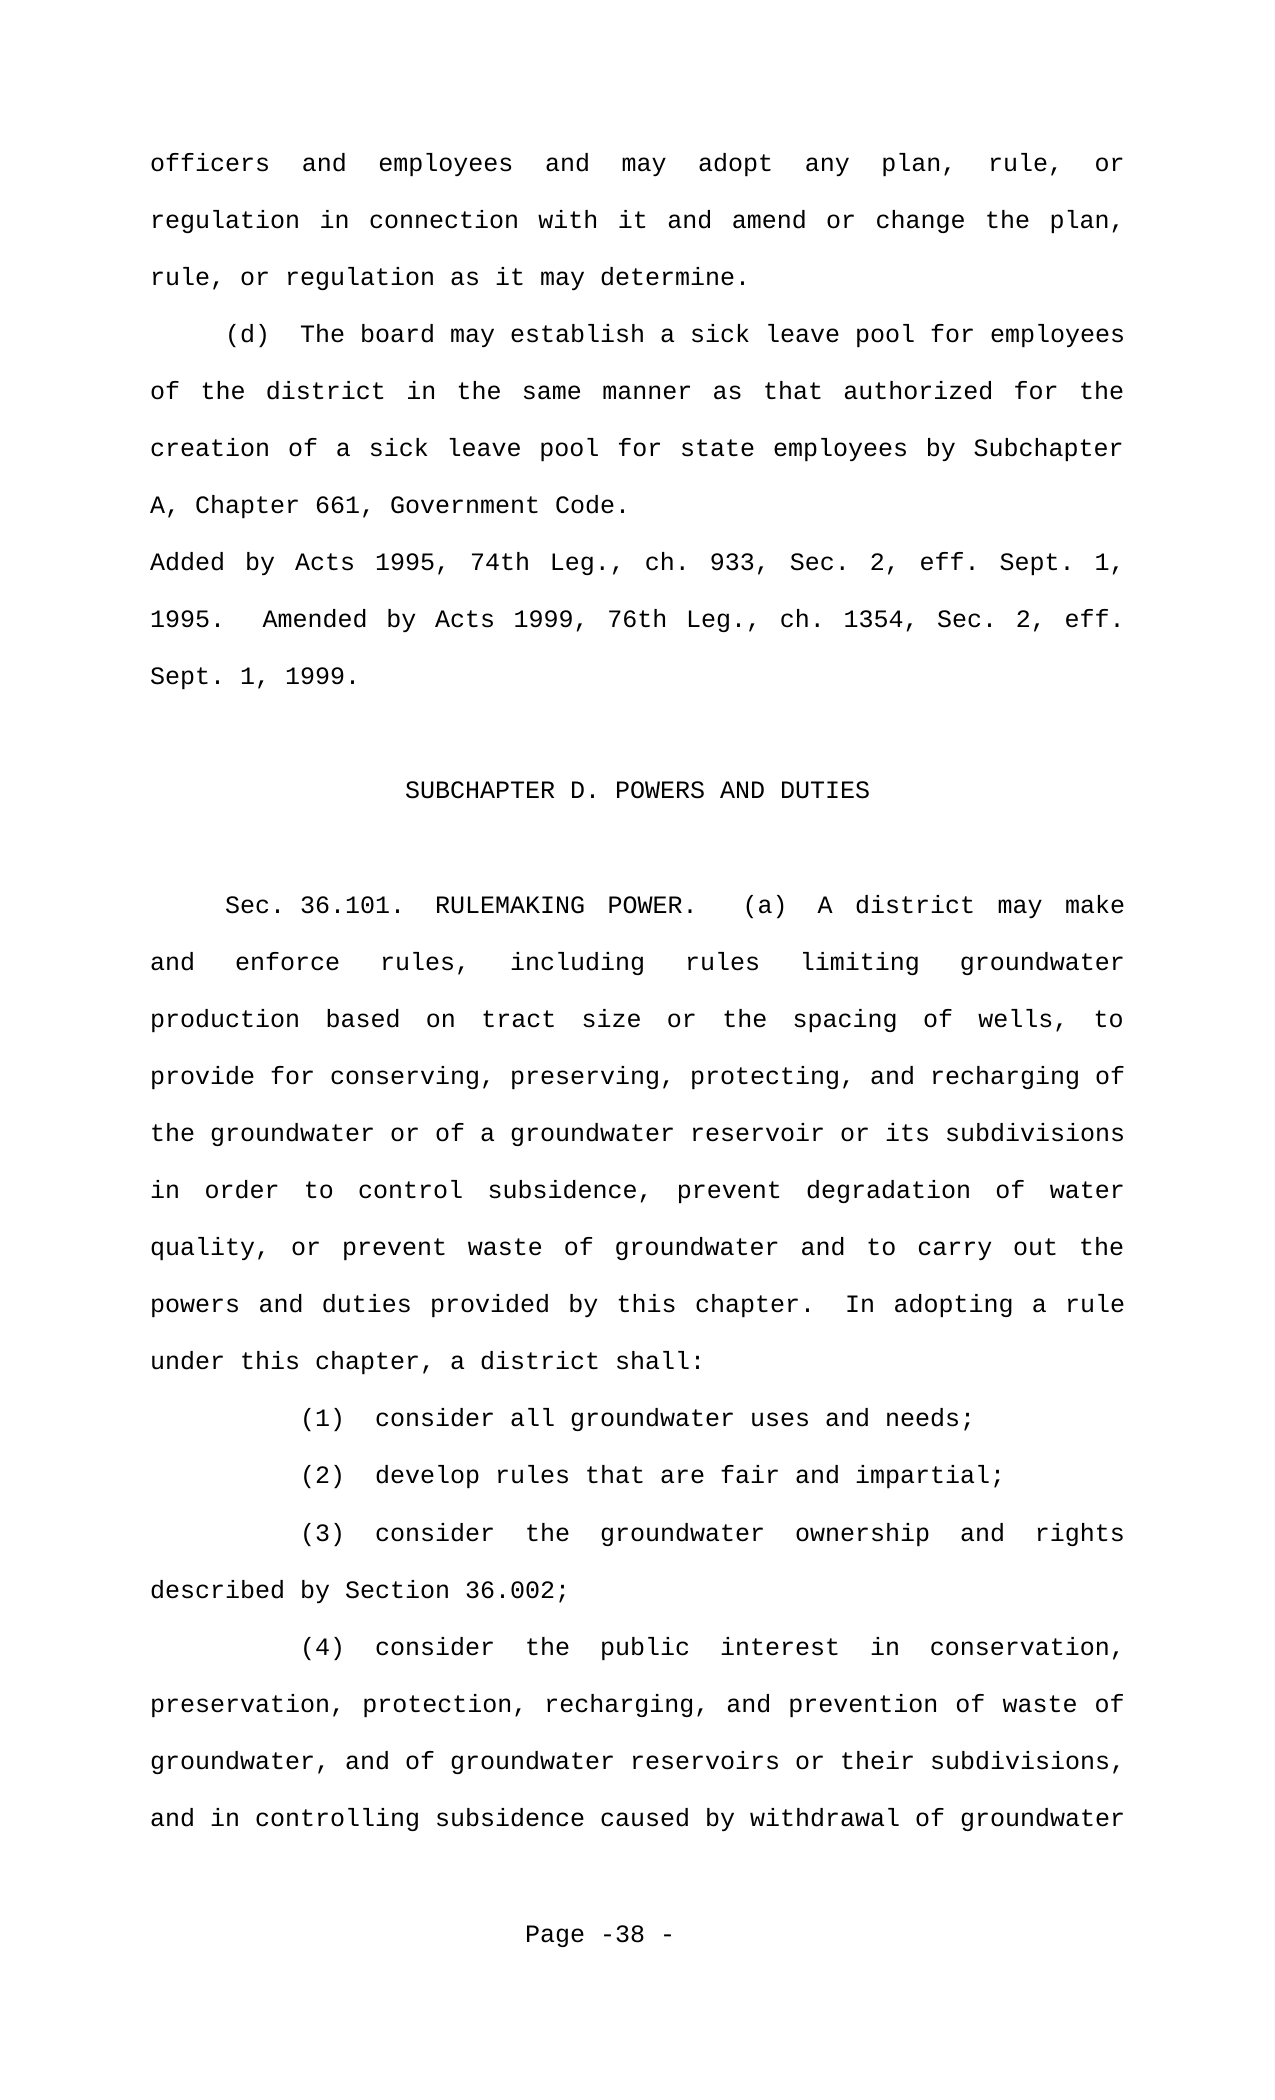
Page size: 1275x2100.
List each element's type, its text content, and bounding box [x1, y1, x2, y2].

text Sec. 36.101. RULEMAKING POWER. (a) A district may make and enforce rules, including rules limiting groundwater production based on tract size or the spacing of wells, to provide for conserving, preserving, protecting, and recharging of the groundwater or of a groundwater reservoir or its subdivisions in order to control subsidence, prevent degradation of water quality, or prevent waste of groundwater and to carry out the powers and duties provided by this chapter. In adopting a rule under this chapter, a district shall: [150, 892, 1125, 1377]
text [150, 150, 1125, 293]
text Added by Acts 1995, 74th Leg., ch. 933, Sec. 2, eff. Sept. 1, 1995. Amended by Acts 1999, 76th Leg., ch. 1354, Sec. 2, eff. Sept. 1, 1999. [150, 549, 1125, 692]
text (2) develop rules that are fair and impartial; [150, 1463, 1125, 1491]
text (1) consider all groundwater uses and needs; [150, 1406, 1125, 1434]
text (d) The board may establish a sick leave pool for employees of the district in the same manner as that authorized for the creation of a sick leave pool for state employees by Subchapter A, Chapter 661, Government Code. [150, 321, 1125, 521]
text SUBCHAPTER D. POWERS AND DUTIES [150, 778, 1125, 806]
text (3) consider the groundwater ownership and rights described by Section 36.002; [150, 1520, 1125, 1606]
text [150, 1634, 1125, 1834]
